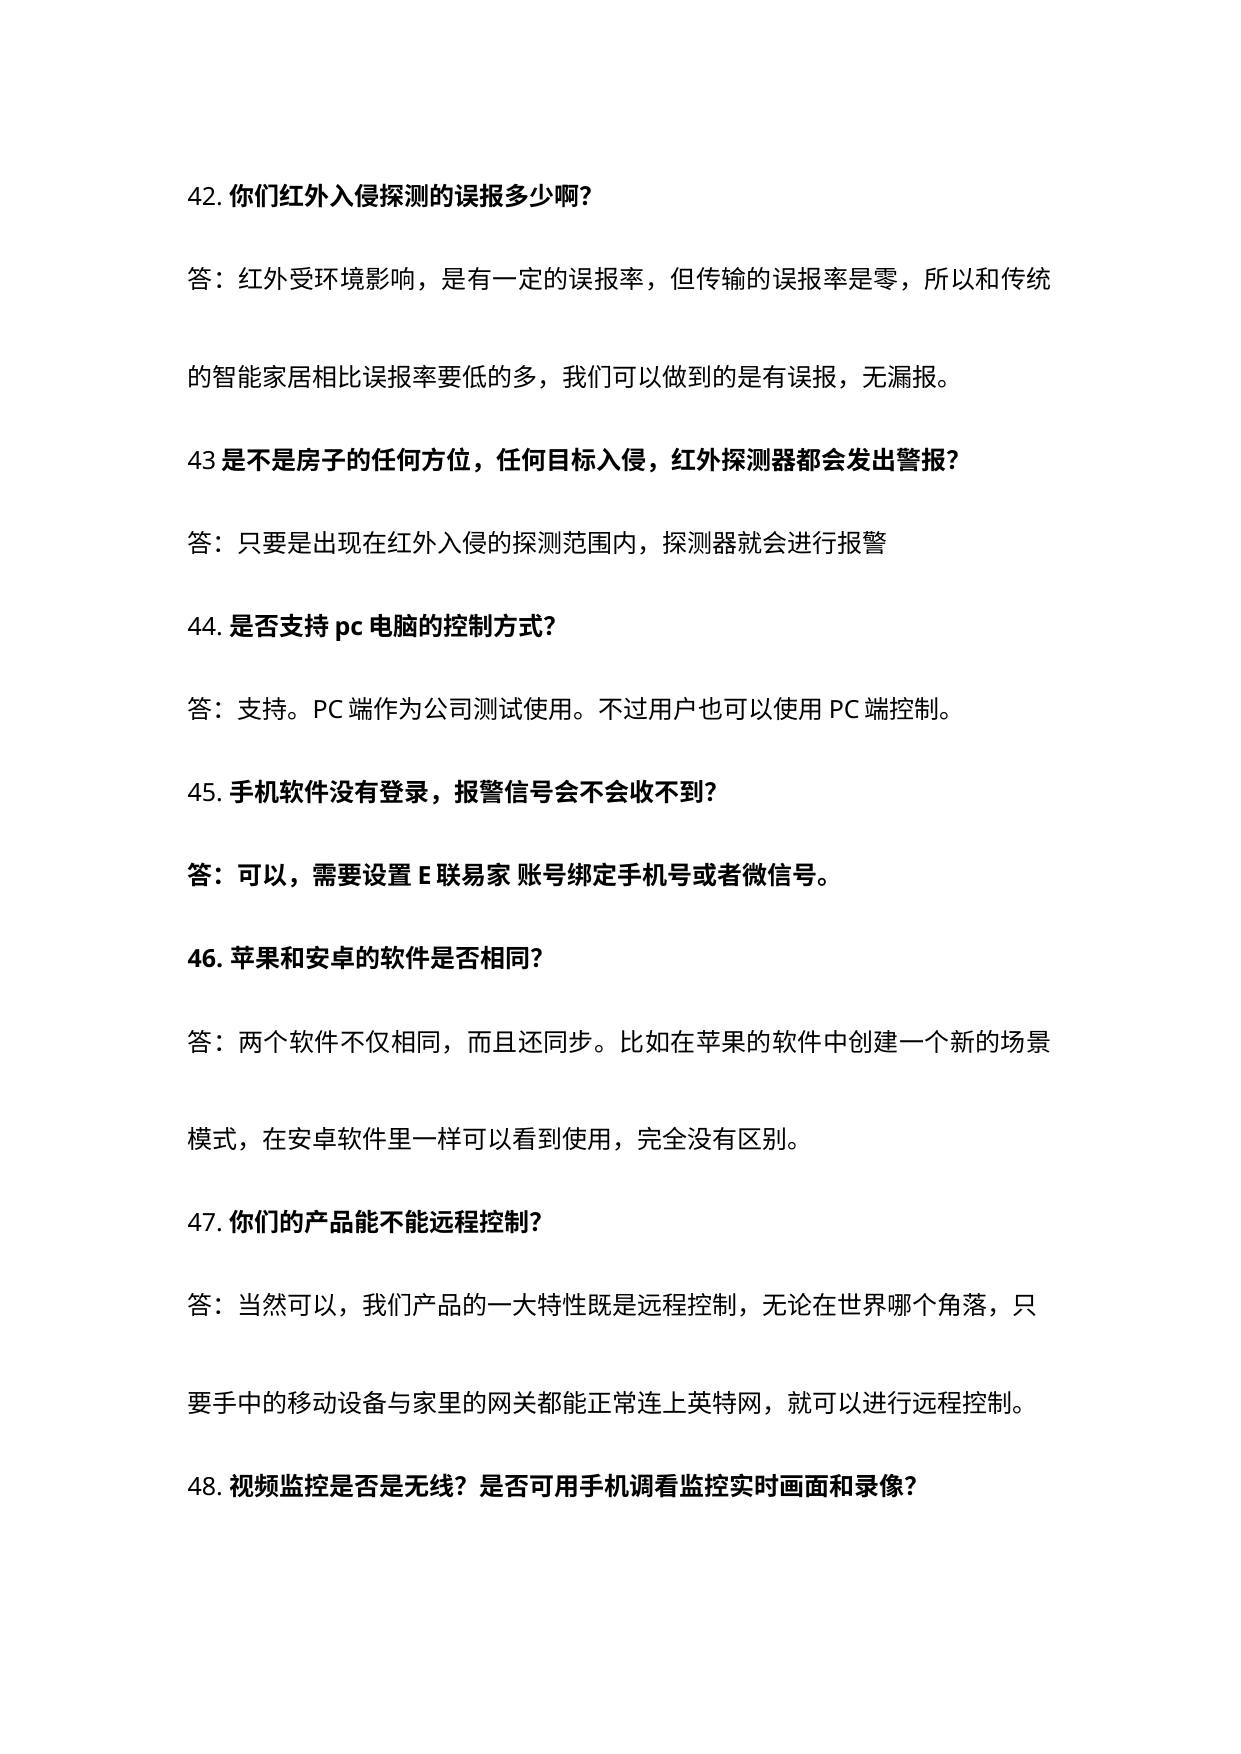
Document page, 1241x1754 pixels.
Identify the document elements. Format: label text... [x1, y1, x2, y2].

text 47. 你们的产品能不能远程控制？ [187, 1188, 1053, 1253]
text 45. 手机软件没有登录，报警信号会不会收不到？ [187, 758, 1053, 823]
text 46. 苹果和安卓的软件是否相同？ [187, 924, 1053, 989]
text 48. 视频监控是否是无线？是否可用手机调看监控实时画面和录像？ [187, 1452, 1053, 1517]
text 答：只要是出现在红外入侵的探测范围内，探测器就会进行报警 [187, 509, 1053, 574]
text 42. 你们红外入侵探测的误报多少啊？ [187, 162, 1053, 227]
text 答：红外受环境影响，是有一定的误报率，但传输的误报率是零，所以和传统的智能家居相比误报率要低的多，我们可以做到的是有误报，无漏报。 [187, 245, 1053, 408]
text 43是不是房子的任何方位，任何目标入侵，红外探测器都会发出警报？ [187, 426, 1053, 491]
text 答：两个软件不仅相同，而且还同步。比如在苹果的软件中创建一个新的场景模式，在安卓软件里一样可以看到使用，完全没有区别。 [187, 1008, 1053, 1170]
text 44. 是否支持pc电脑的控制方式？ [187, 592, 1053, 657]
text 答：可以，需要设置E联易家 账号绑定手机号或者微信号。 [187, 841, 1053, 906]
text 答：当然可以，我们产品的一大特性既是远程控制，无论在世界哪个角落，只要手中的移动设备与家里的网关都能正常连上英特网，就可以进行远程控制。 [187, 1271, 1053, 1434]
text 答：支持。PC端作为公司测试使用。不过用户也可以使用PC端控制。 [187, 675, 1053, 740]
